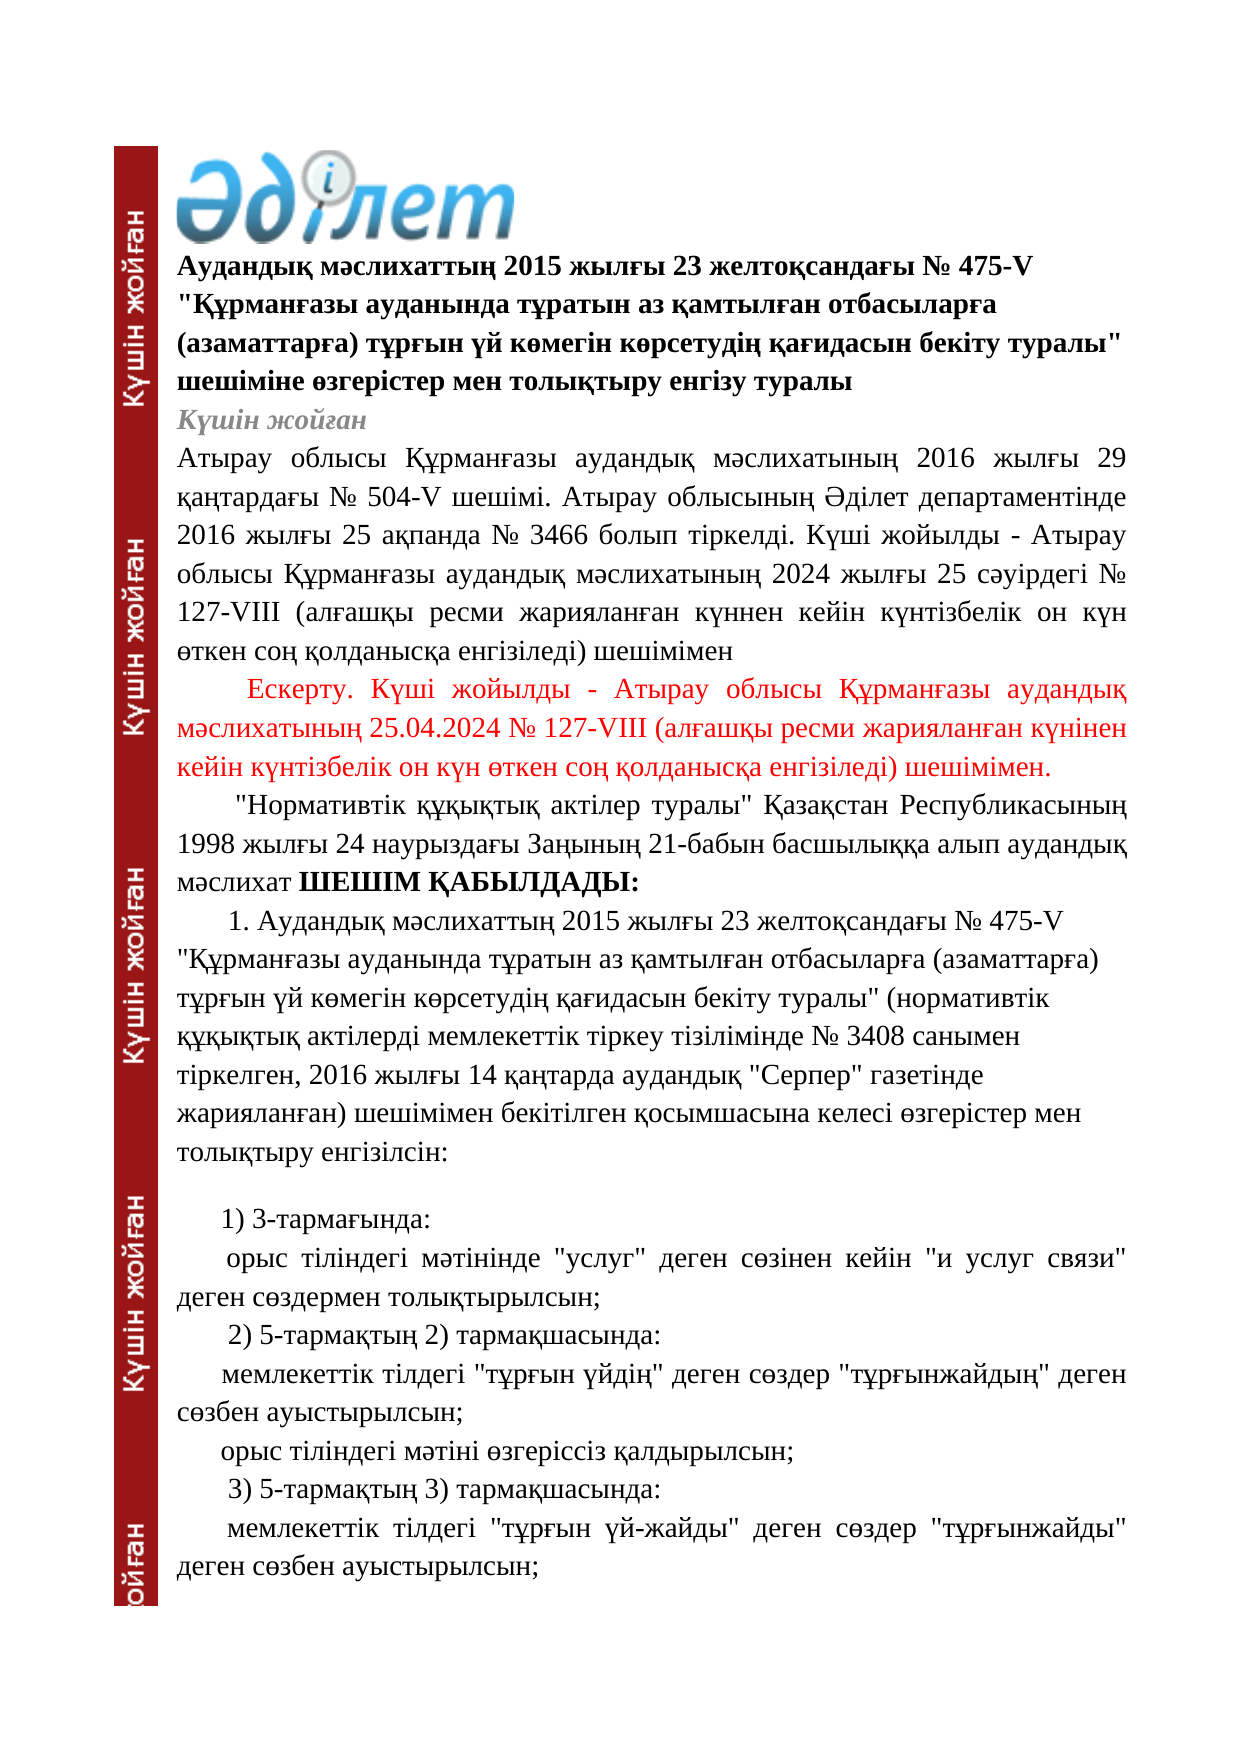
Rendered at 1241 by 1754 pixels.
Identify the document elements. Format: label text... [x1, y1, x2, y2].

picture [176, 150, 515, 244]
text Күшін жойған [112, 402, 1128, 435]
text мемлекеттік тілдегі "тұрғын үй-жайды" деген сөздер "тұрғынжайды" деген сөзбен ауыстырылсын; [112, 1510, 1128, 1582]
text "Нормативтік құқықтық актілер туралы" Қазақстан Республикасының 1998 жылғы 24 наурыздағы Заңының 21-бабын басшылыққа алып аудандық мәслихат ШЕШІМ ҚАБЫЛДАДЫ: [112, 787, 1128, 898]
picture [114, 1351, 158, 1356]
picture [114, 1198, 158, 1202]
picture [114, 898, 158, 903]
picture [114, 1312, 158, 1317]
text Атырау облысы Құрманғазы аудандық мәслихатының 2016 жылғы 29 қаңтардағы № 504-V шешімі. Атырау облысының Әділет департаментінде 2016 жылғы 25 ақпанда № 3466 болып тіркелді. Күші жойылды - Атырау облысы Құрманғазы аудандық мәслихатының 2024 жылғы 25 сәуірдегі № 127-VIII (алғашқы ресми жарияланған күннен кейін күнтізбелік он күн өткен соң қолданысқа енгізіледі) шешімімен [112, 440, 1128, 667]
picture [114, 435, 158, 440]
text 2) 5-тармақтың 2) тармақшасында: [112, 1317, 1128, 1351]
picture [114, 1582, 158, 1606]
picture [114, 1428, 158, 1433]
text орыс тіліндегі мәтіні өзгеріссіз қалдырылсын; [112, 1433, 1128, 1466]
picture [114, 146, 158, 248]
text 1) 3-тармағында: [112, 1202, 1128, 1235]
text мемлекеттік тілдегі "тұрғын үйдің" деген сөздер "тұрғынжайдың" деген сөзбен ауыстырылсын; [112, 1356, 1128, 1428]
picture [114, 1505, 158, 1510]
text орыс тіліндегі мәтінінде "услуг" деген сөзінен кейін "и услуг связи" деген сөздермен толықтырылсын; [112, 1240, 1128, 1312]
text Аудандық мәслихаттың 2015 жылғы 23 желтоқсандағы № 475-V "Құрманғазы ауданында тұратын аз қамтылған отбасыларға (азаматтарға) тұрғын үй көмегін көрсетудің қағидасын бекіту туралы" шешіміне өзгерістер мен толықтыру енгізу туралы [112, 248, 1128, 397]
text 3) 5-тармақтың 3) тармақшасында: [112, 1471, 1128, 1505]
picture [114, 1235, 158, 1240]
picture [114, 667, 158, 672]
picture [114, 397, 158, 402]
text Ескерту. Күші жойылды - Атырау облысы Құрманғазы аудандық мәслихатының 25.04.2024 № 127-VIII (алғашқы ресми жарияланған күнінен кейін күнтізбелік он күн өткен соң қолданысқа енгізіледі) шешімімен. [112, 672, 1128, 782]
picture [114, 782, 158, 787]
text 1. Аудандық мәслихаттың 2015 жылғы 23 желтоқсандағы № 475-V "Құрманғазы ауданында тұратын аз қамтылған отбасыларға (азаматтарға) тұрғын үй көмегін көрсетудің қағидасын бекіту туралы" (нормативтік құқықтық актілерді мемлекеттік тіркеу тізілімінде № 3408 санымен тіркелген, 2016 жылғы 14 қаңтарда аудандық "Серпер" газетінде жарияланған) шешімімен бекітілген қосымшасына келесі өзгерістер мен толықтыру енгізілсін: [112, 903, 1128, 1198]
picture [114, 1466, 158, 1471]
